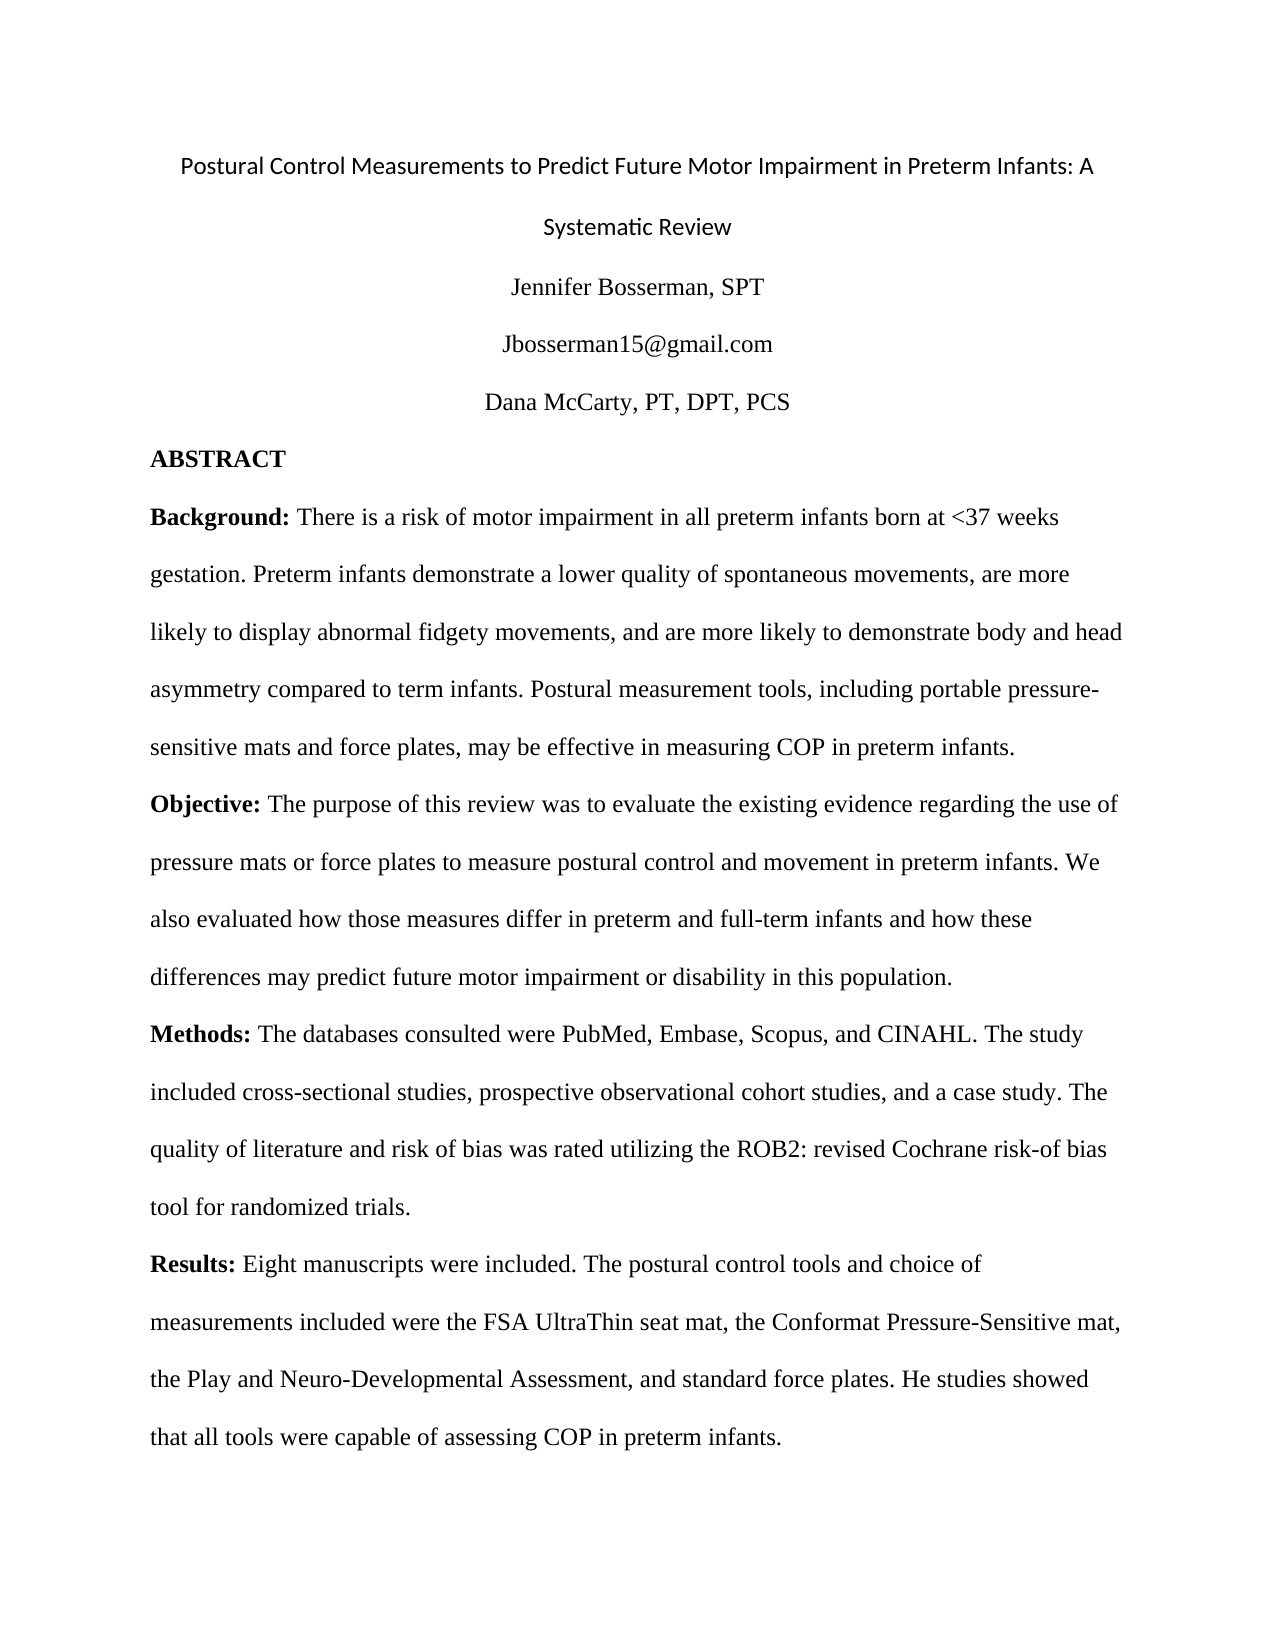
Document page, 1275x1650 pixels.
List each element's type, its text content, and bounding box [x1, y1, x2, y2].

text Methods: The databases consulted were PubMed, Embase, Scopus, and CINAHL. The study included cross-sectional studies, prospective observational cohort studies, and a case study. The quality of literature and risk of bias was rated utilizing the ROB2: revised Cochrane risk-of bias tool for randomized trials. [150, 1019, 1125, 1221]
text Background: There is a risk of motor impairment in all preterm infants born at <37 weeks gestation. Preterm infants demonstrate a lower quality of spontaneous movements, are more likely to display abnormal fidgety movements, and are more likely to demonstrate body and head asymmetry compared to term infants. Postural measurement tools, including portable pressure-sensitive mats and force plates, may be effective in measuring COP in preterm infants. [150, 502, 1125, 761]
text Results: Eight manuscripts were included. The postural control tools and choice of measurements included were the FSA UltraThin seat mat, the Conformat Pressure-Sensitive mat, the Play and Neuro-Developmental Assessment, and standard force plates. He studies showed that all tools were capable of assessing COP in preterm infants. [150, 1249, 1125, 1451]
text Jennifer Bosserman, SPT [150, 272, 1125, 301]
text Dana McCarty, PT, DPT, PCS [150, 387, 1125, 416]
text ABSTRACT [150, 444, 1125, 473]
text Jbosserman15@gmail.com [150, 329, 1125, 358]
text Objective: The purpose of this review was to evaluate the existing evidence regarding the use of pressure mats or force plates to measure postural control and movement in preterm infants. We also evaluated how those measures differ in preterm and full-term infants and how these differences may predict future motor impairment or disability in this population. [150, 789, 1125, 991]
